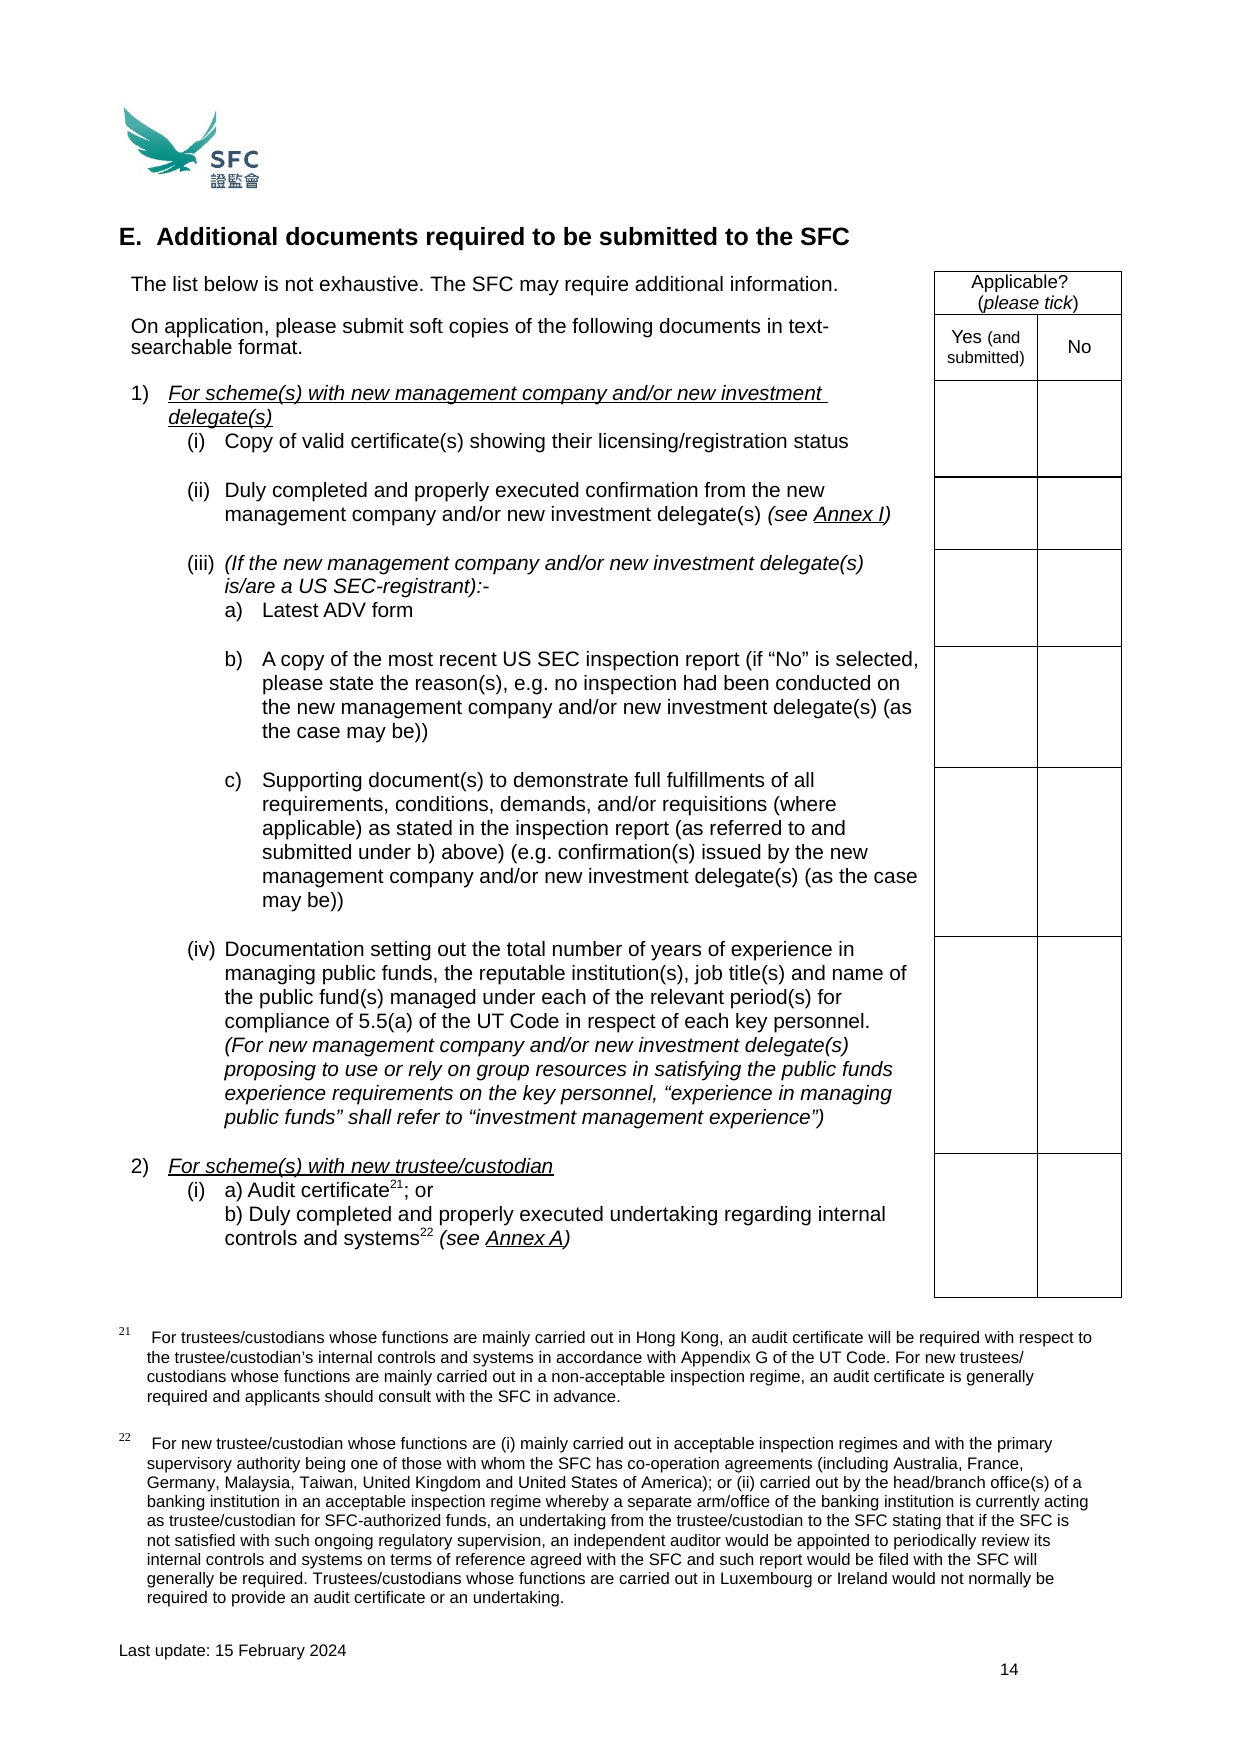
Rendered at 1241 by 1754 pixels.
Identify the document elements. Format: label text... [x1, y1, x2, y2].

table_cell [935, 478, 1037, 549]
table_cell Yes (and submitted) [935, 315, 1037, 379]
table_cell [1038, 550, 1121, 646]
table_cell [935, 768, 1037, 936]
table_cell [1038, 768, 1121, 936]
table_cell No [1038, 315, 1121, 379]
table_cell For scheme(s) with new trustee/custodian a) Audit certificate; or b) Duly completed and properly executed undertaking regarding internal controls and systems (see Annex A) [130, 1153, 934, 1297]
table_cell Documentation setting out the total number of years of experience in managing public funds, the reputable institution(s), job title(s) and name of the public fund(s) managed under each of the relevant period(s) for compliance of 5.5(a) of the UT Code in respect of each key personnel. (For new management company and/or new investment delegate(s) proposing to use or rely on group resources in satisfying the public funds experience requirements on the key personnel, “experience in managing public funds” shall refer to “investment management experience”) [130, 936, 934, 1152]
table_cell For scheme(s) with new management company and/or new investment delegate(s) Copy of valid certificate(s) showing their licensing/registration status [130, 380, 934, 476]
table_cell Supporting document(s) to demonstrate full fulfillments of all requirements, conditions, demands, and/or requisitions (where applicable) as stated in the inspection report (as referred to and submitted under b) above) (e.g. confirmation(s) issued by the new management company and/or new investment delegate(s) (as the case may be)) [130, 767, 934, 936]
table_cell [1038, 381, 1121, 476]
table_cell [1038, 1154, 1121, 1297]
table_cell [1038, 478, 1121, 549]
table_header The list below is not exhaustive. The SFC may require additional information. On application, please submit soft copies of the following documents in text-searchable format. [130, 271, 934, 379]
list Additional documents required to be submitted to the SFC [118, 222, 1093, 250]
table_cell [935, 1154, 1037, 1297]
table_cell [1038, 937, 1121, 1152]
table_cell [935, 647, 1037, 767]
table_header Applicable? (please tick) [935, 272, 1121, 314]
table_cell [935, 550, 1037, 646]
table_cell (If the new management company and/or new investment delegate(s) is/are a US SEC-registrant):- Latest ADV form [130, 549, 934, 646]
table_cell [935, 937, 1037, 1152]
table_cell [935, 381, 1037, 476]
table_cell Duly completed and properly executed confirmation from the new management company and/or new investment delegate(s) (see Annex I) [130, 476, 934, 549]
table_cell A copy of the most recent US SEC inspection report (if “No” is selected, please state the reason(s), e.g. no inspection had been conducted on the new management company and/or new investment delegate(s) (as the case may be)) [130, 646, 934, 767]
picture [118, 100, 277, 199]
table_cell [1038, 647, 1121, 767]
